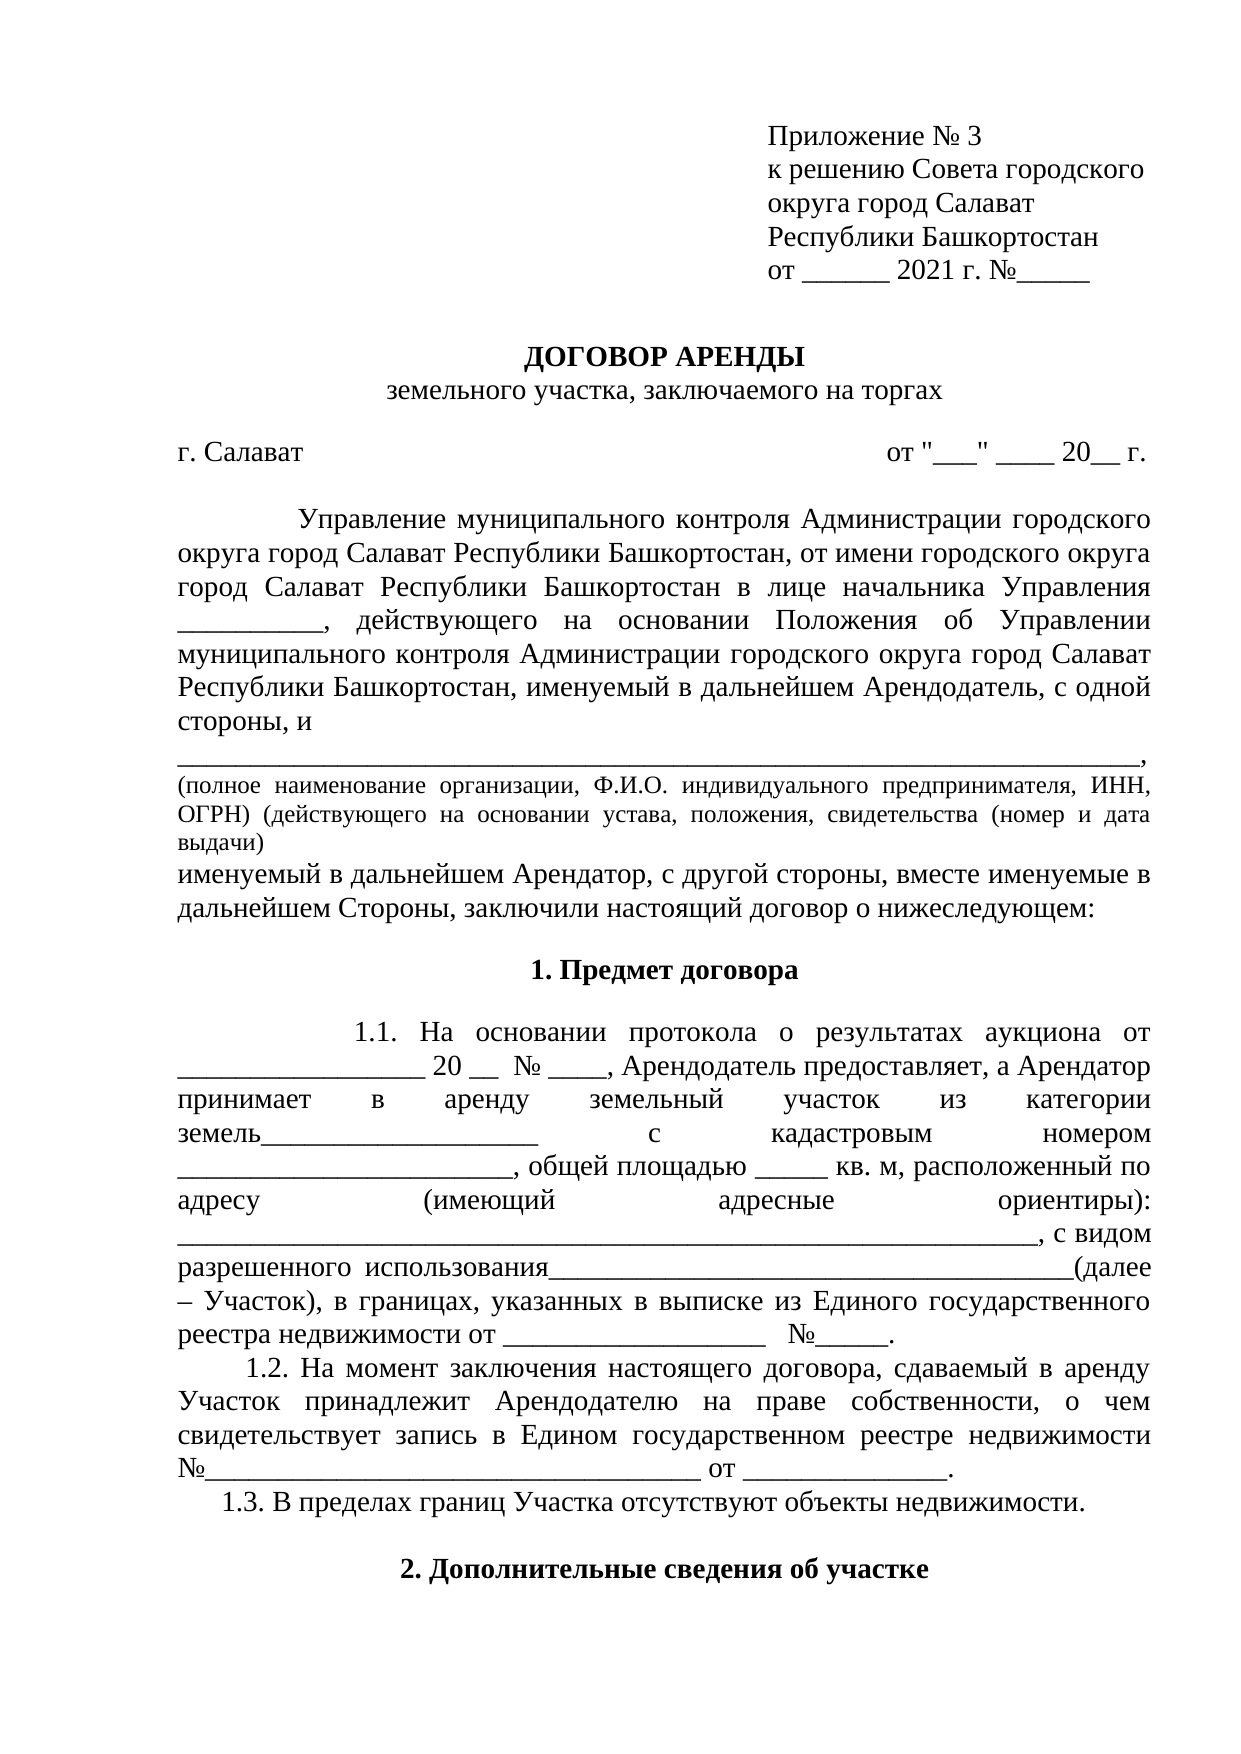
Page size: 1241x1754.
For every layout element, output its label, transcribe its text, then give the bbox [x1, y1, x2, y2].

text ДОГОВОР АРЕНДЫ [177, 339, 1152, 372]
text 1.3. В пределах границ Участка отсутствуют объекты недвижимости. [177, 1484, 1152, 1517]
text 1.2. На момент заключения настоящего договора, сдаваемый в аренду Участок принадлежит Арендодателю на праве собственности, о чем свидетельствует запись в Едином государственном реестре недвижимости №__________________________________ от ______________. [177, 1350, 1152, 1484]
text 2. Дополнительные сведения об участке [177, 1551, 1152, 1584]
text Республики Башкортостан [767, 219, 1152, 252]
text от ______ 2021 г. №_____ [767, 252, 1152, 286]
text Управление муниципального контроля Администрации городского округа город Салават Республики Башкортостан, от имени городского округа город Салават Республики Башкортостан в лице начальника Управления __________, действующего на основании Положения об Управлении муниципального контроля Администрации городского округа город Салават Республики Башкортостан, именуемый в дальнейшем Арендодатель, с одной стороны, и [177, 502, 1152, 736]
text именуемый в дальнейшем Арендатор, с другой стороны, вместе именуемые в дальнейшем Стороны, заключили настоящий договор о нижеследующем: [177, 856, 1152, 923]
text __________________________________________________________________, [177, 736, 1152, 770]
text земельного участка, заключаемого на торгах [177, 372, 1152, 406]
text 1. Предмет договора [177, 952, 1152, 986]
text (полное наименование организации, Ф.И.О. индивидуального предпринимателя, ИНН, ОГРН) (действующего на основании устава, положения, свидетельства (номер и дата выдачи) [177, 770, 1152, 856]
text к решению Совета городского [767, 152, 1152, 185]
text Приложение № 3 [767, 118, 1152, 152]
text 1.1. На основании протокола о результатах аукциона от _________________ 20 __ № ____, Арендодатель предоставляет, а Арендатор принимает в аренду земельный участок из категории земель___________________ с кадастровым номером _______________________, общей площадью _____ кв. м, расположенный по адресу (имеющий адресные ориентиры): ___________________________________________________________, с видом разрешенного использования____________________________________(далее – Участок), в границах, указанных в выписке из Единого государственного реестра недвижимости от __________________ №_____. [177, 1014, 1152, 1350]
text округа город Салават [767, 185, 1152, 219]
text г. Салават от "___" ____ 20__ г. [177, 434, 1152, 468]
